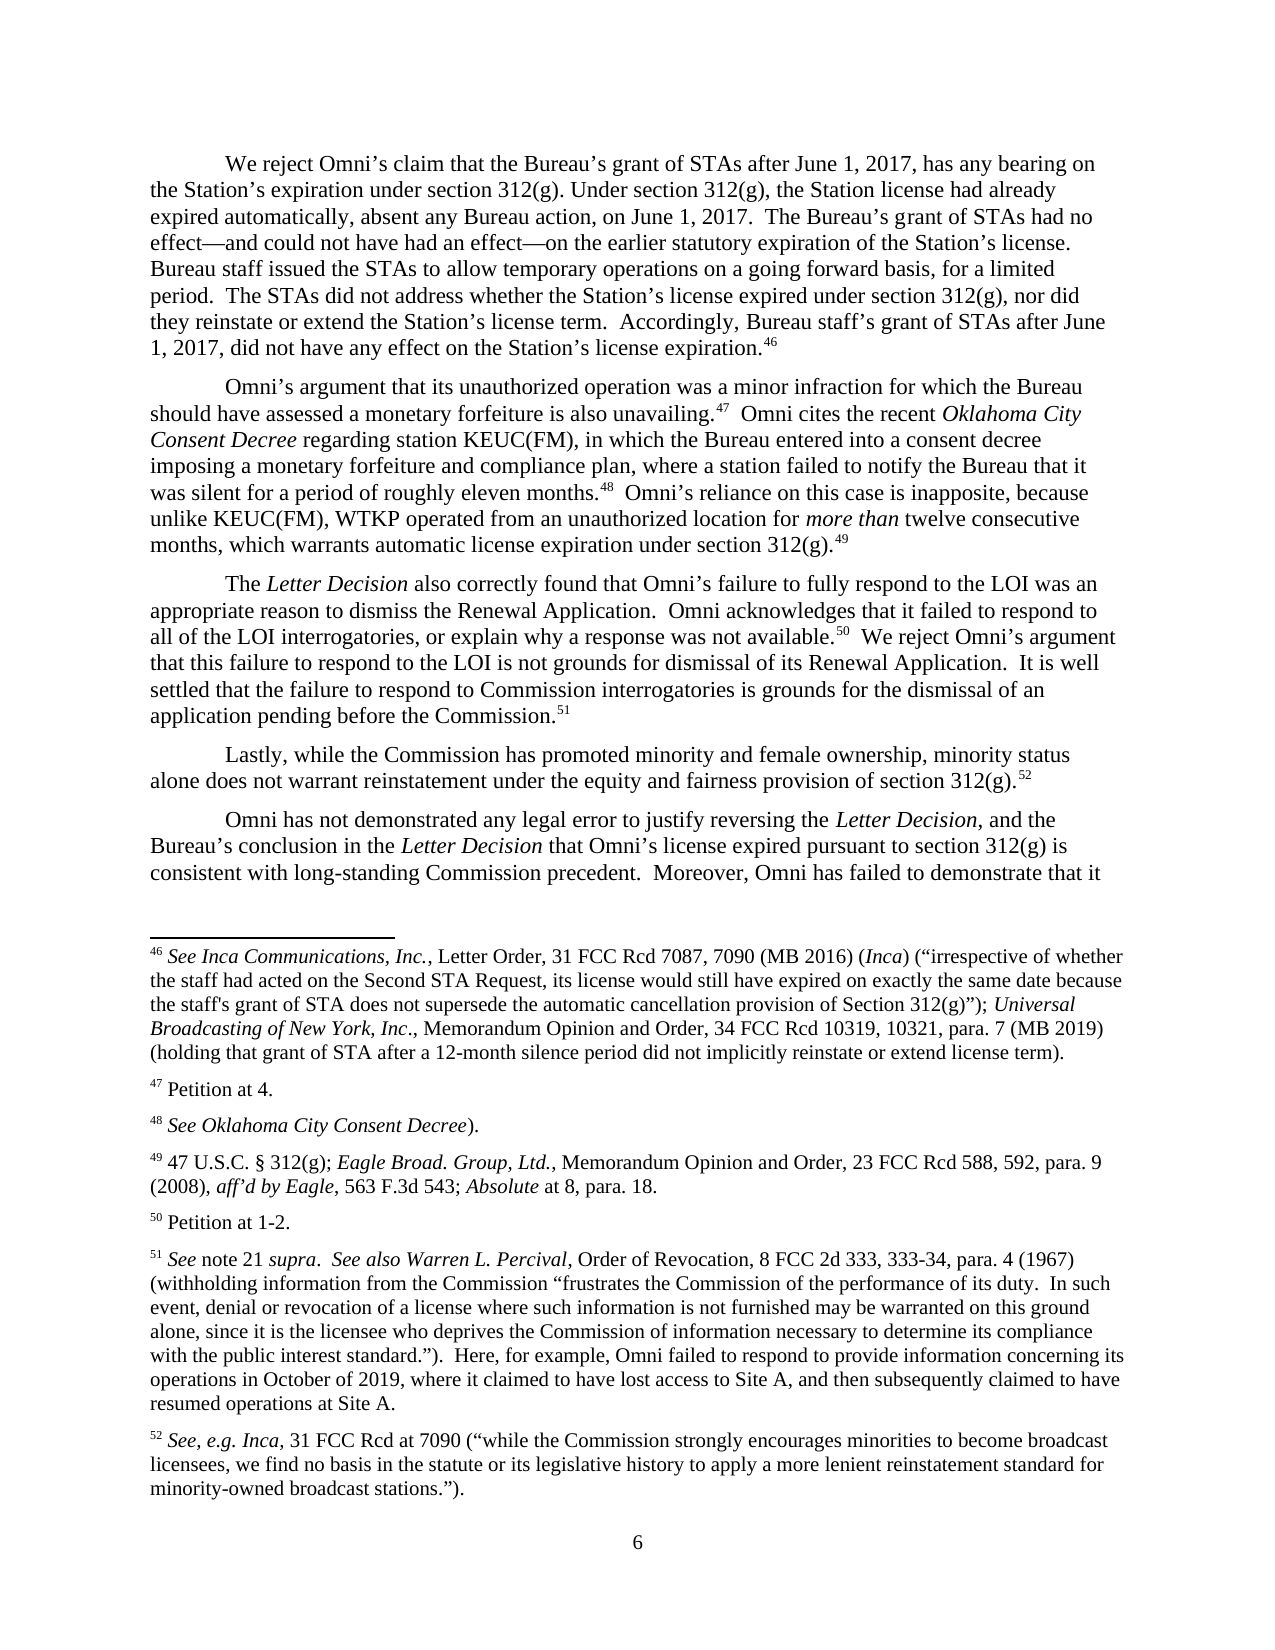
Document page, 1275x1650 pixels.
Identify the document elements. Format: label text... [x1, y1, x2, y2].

text Omni’s argument that its unauthorized operation was a minor infraction for which the Bureau should have assessed a monetary forfeiture is also unavailing. Omni cites the recent Oklahoma City Consent Decree regarding station KEUC(FM), in which the Bureau entered into a consent decree imposing a monetary forfeiture and compliance plan, where a station failed to notify the Bureau that it was silent for a period of roughly eleven months. Omni’s reliance on this case is inapposite, because unlike KEUC(FM), WTKP operated from an unauthorized location for more than twelve consecutive months, which warrants automatic license expiration under section 312(g). [150, 373, 1125, 558]
text The Letter Decision also correctly found that Omni’s failure to fully respond to the LOI was an appropriate reason to dismiss the Renewal Application. Omni acknowledges that it failed to respond to all of the LOI interrogatories, or explain why a response was not available. We reject Omni’s argument that this failure to respond to the LOI is not grounds for dismissal of its Renewal Application. It is well settled that the failure to respond to Commission interrogatories is grounds for the dismissal of an application pending before the Commission. [150, 570, 1125, 728]
text Lastly, while the Commission has promoted minority and female ownership, minority status alone does not warrant reinstatement under the equity and fairness provision of section 312(g). [150, 741, 1125, 794]
text We reject Omni’s claim that the Bureau’s grant of STAs after June 1, 2017, has any bearing on the Station’s expiration under section 312(g). Under section 312(g), the Station license had already expired automatically, absent any Bureau action, on June 1, 2017. The Bureau’s grant of STAs had no effect—and could not have had an effect—on the earlier statutory expiration of the Station’s license. Bureau staff issued the STAs to allow temporary operations on a going forward basis, for a limited period. The STAs did not address whether the Station’s license expired under section 312(g), nor did they reinstate or extend the Station’s license term. Accordingly, Bureau staff’s grant of STAs after June 1, 2017, did not have any effect on the Station’s license expiration. [150, 150, 1125, 361]
text Omni has not demonstrated any legal error to justify reversing the Letter Decision, and the Bureau’s conclusion in the Letter Decision that Omni’s license expired pursuant to section 312(g) is consistent with long-standing Commission precedent. Moreover, Omni has failed to demonstrate that it experienced any circumstances that would warrant the exercise of discretion under the “equity and fairness” provision of section 312(g). Accordingly, we deny the Petition. [150, 806, 1125, 885]
